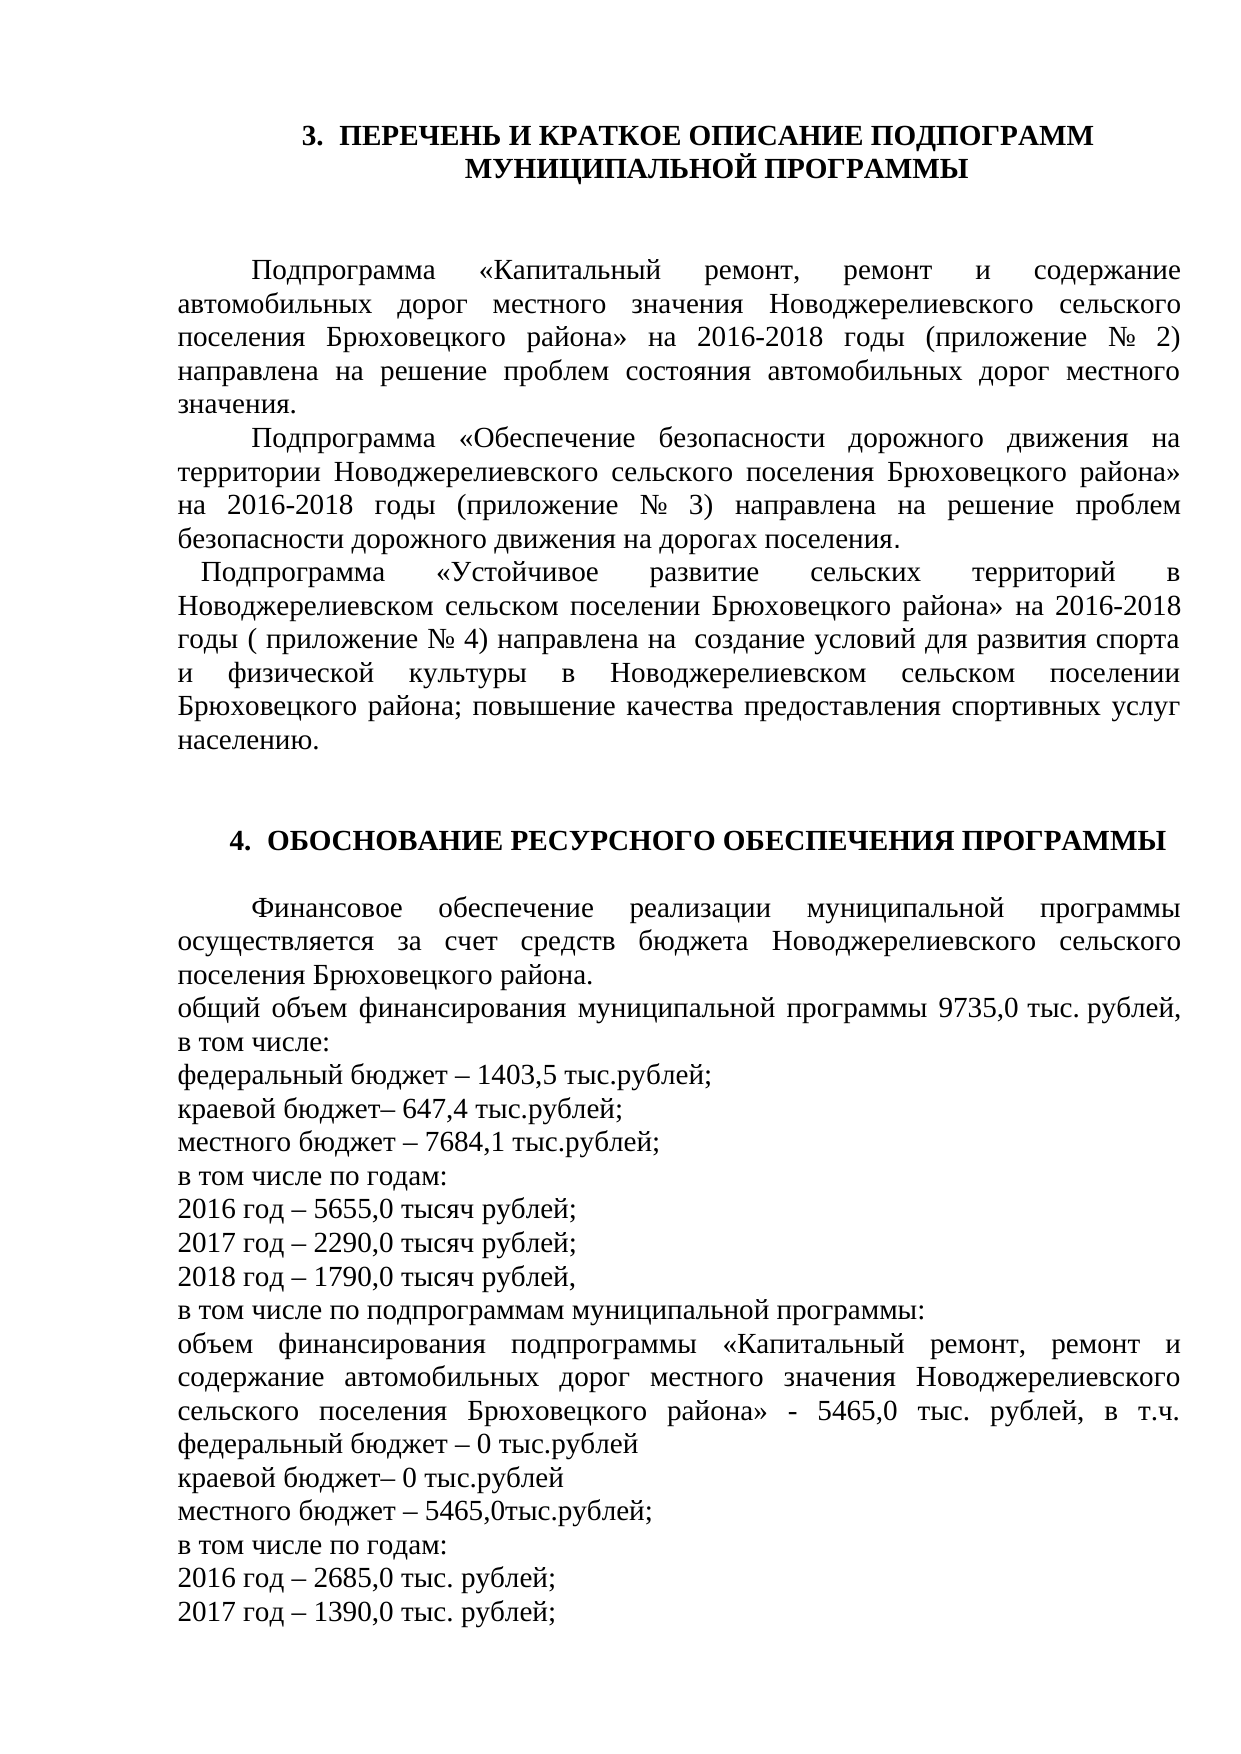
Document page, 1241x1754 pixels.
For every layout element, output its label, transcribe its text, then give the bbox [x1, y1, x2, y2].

text Подпрограмма «Обеспечение безопасности дорожного движения на территории Новоджерелиевского сельского поселения Брюховецкого района» на 2016-2018 годы (приложение № 3) направлена на решение проблем безопасности дорожного движения на дорогах поселения. [177, 420, 1181, 554]
text в том числе по подпрограммам муниципальной программы: [177, 1292, 1181, 1326]
text краевой бюджет– 647,4 тыс.рублей; [177, 1091, 1181, 1124]
text в том числе по годам: [177, 1158, 1181, 1192]
text объем финансирования подпрограммы «Капитальный ремонт, ремонт и содержание автомобильных дорог местного значения Новоджерелиевского сельского поселения Брюховецкого района» - 5465,0 тыс. рублей, в т.ч. федеральный бюджет – 0 тыс.рублей [177, 1326, 1181, 1460]
list ОБОСНОВАНИЕ РЕСУРСНОГО ОБЕСПЕЧЕНИЯ ПРОГРАММЫ [215, 823, 1181, 856]
text Подпрограмма «Капитальный ремонт, ремонт и содержание автомобильных дорог местного значения Новоджерелиевского сельского поселения Брюховецкого района» на 2016-2018 годы (приложение № 2) направлена на решение проблем состояния автомобильных дорог местного значения. [177, 252, 1181, 420]
text 2017 год – 2290,0 тысяч рублей; [177, 1225, 1181, 1259]
text местного бюджет – 5465,0тыс.рублей; [177, 1493, 1181, 1527]
text 2017 год – 1390,0 тыс. рублей; [177, 1594, 1181, 1628]
text 2016 год – 5655,0 тысяч рублей; [177, 1192, 1181, 1225]
list ПЕРЕЧЕНЬ И КРАТКОЕ ОПИСАНИЕ ПОДПОГРАММ МУНИЦИПАЛЬНОЙ ПРОГРАММЫ [215, 118, 1181, 185]
text Подпрограмма «Устойчивое развитие сельских территорий в Новоджерелиевском сельском поселении Брюховецкого района» на 2016-2018 годы ( приложение № 4) направлена на создание условий для развития спорта и физической культуры в Новоджерелиевском сельском поселении Брюховецкого района; повышение качества предоставления спортивных услуг населению. [177, 554, 1181, 756]
text в том числе по годам: [177, 1527, 1181, 1561]
text Финансовое обеспечение реализации муниципальной программы осуществляется за счет средств бюджета Новоджерелиевского сельского поселения Брюховецкого района. [177, 890, 1181, 990]
text общий объем финансирования муниципальной программы 9735,0 тыс. рублей, в том числе: [177, 990, 1181, 1057]
text федеральный бюджет – 1403,5 тыс.рублей; [177, 1057, 1181, 1091]
text краевой бюджет– 0 тыс.рублей [177, 1460, 1181, 1493]
text местного бюджет – 7684,1 тыс.рублей; [177, 1124, 1181, 1158]
text 2016 год – 2685,0 тыс. рублей; [177, 1561, 1181, 1594]
text 2018 год – 1790,0 тысяч рублей, [177, 1259, 1181, 1292]
